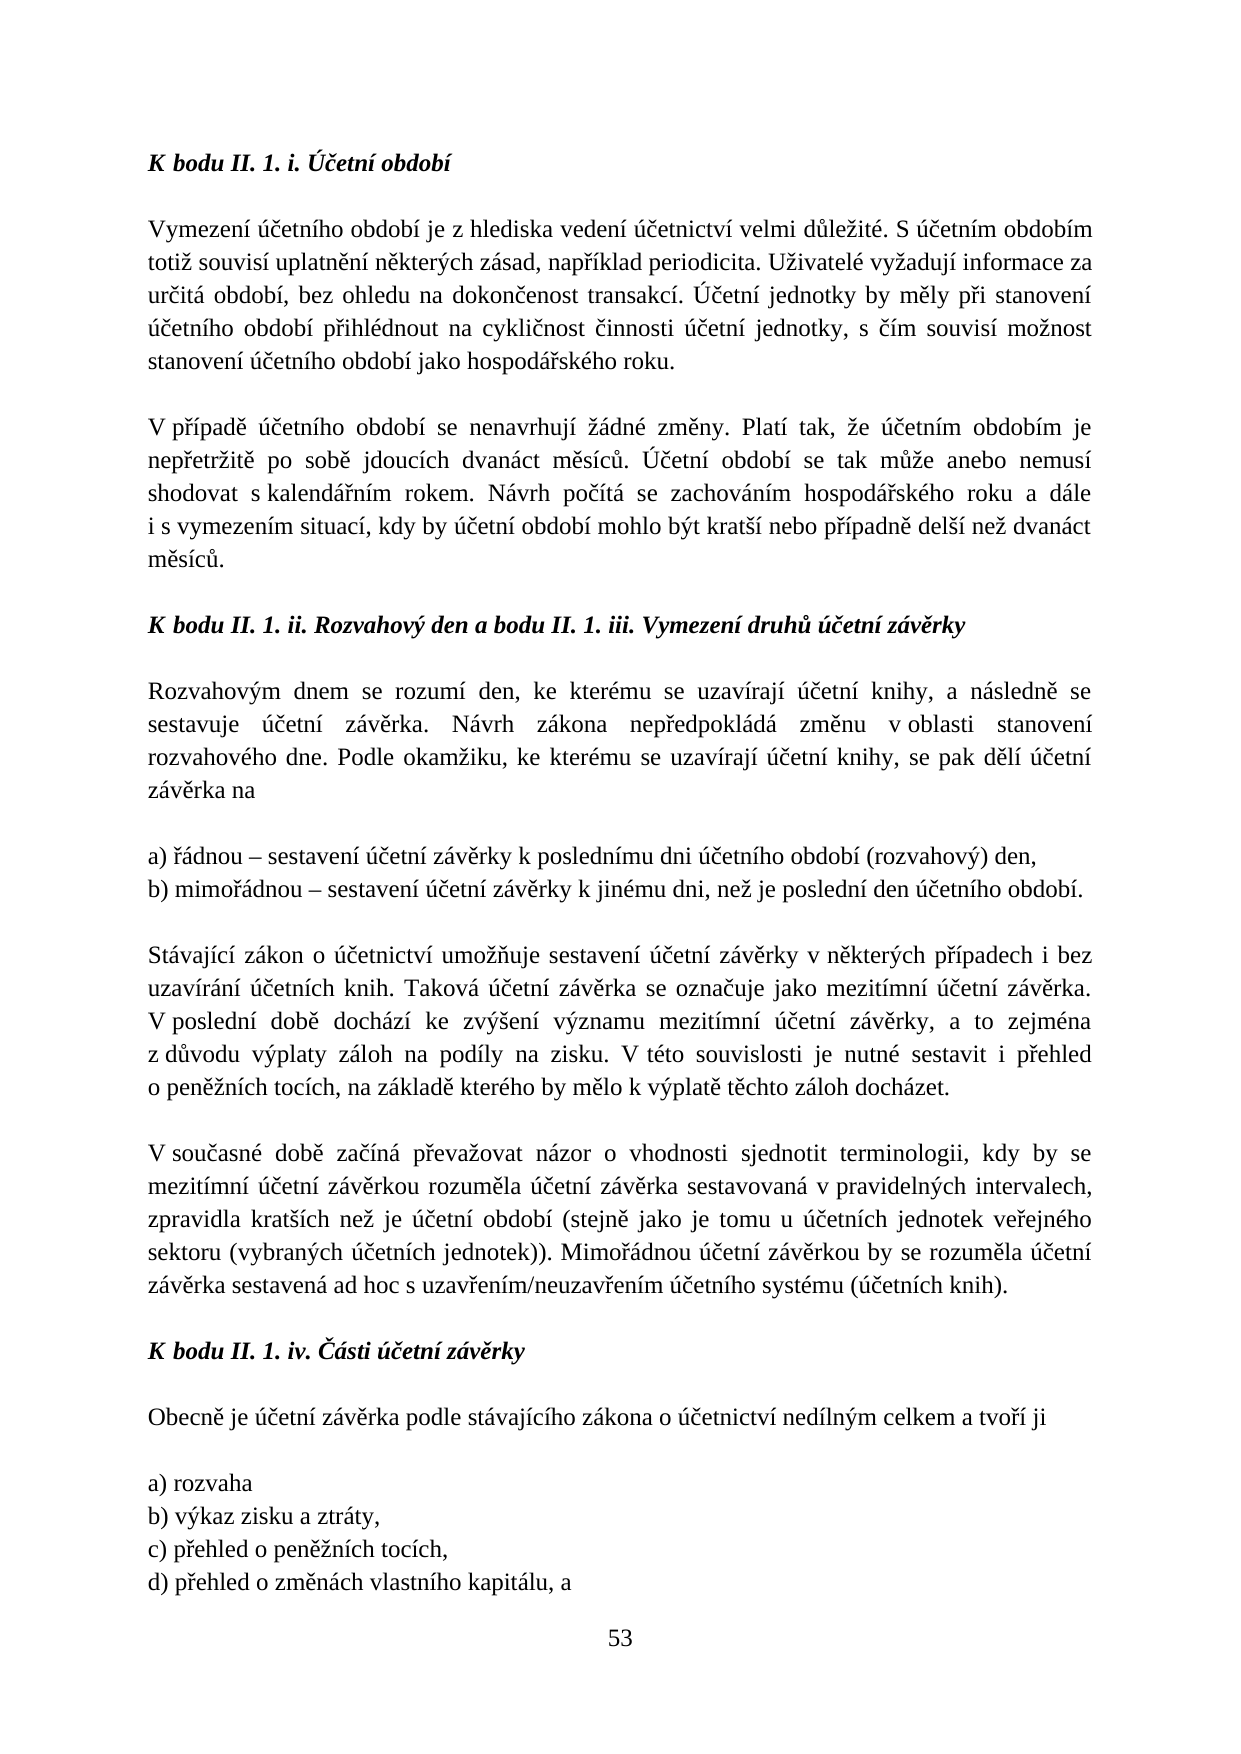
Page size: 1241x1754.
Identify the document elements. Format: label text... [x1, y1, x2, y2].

text Obecně je účetní závěrka podle stávajícího zákona o účetnictví nedílným celkem a tvoří ji [148, 1402, 1093, 1431]
text a) rozvaha [148, 1468, 1093, 1497]
text Stávající zákon o účetnictví umožňuje sestavení účetní závěrky v některých případech i bez uzavírání účetních knih. Taková účetní závěrka se označuje jako mezitímní účetní závěrka. V poslední době dochází ke zvýšení významu mezitímní účetní závěrky, a to zejména z důvodu výplaty záloh na podíly na zisku. V této souvislosti je nutné sestavit i přehled o peněžních tocích, na základě kterého by mělo k výplatě těchto záloh docházet. [148, 940, 1093, 1101]
text a) řádnou – sestavení účetní závěrky k poslednímu dni účetního období (rozvahový) den, [148, 841, 1093, 870]
text V současné době začíná převažovat názor o vhodnosti sjednotit terminologii, kdy by se mezitímní účetní závěrkou rozuměla účetní závěrka sestavovaná v pravidelných intervalech, zpravidla kratších než je účetní období (stejně jako je tomu u účetních jednotek veřejného sektoru (vybraných účetních jednotek)). Mimořádnou účetní závěrkou by se rozuměla účetní závěrka sestavená ad hoc s uzavřením/neuzavřením účetního systému (účetních knih). [148, 1138, 1093, 1299]
text d) přehled o změnách vlastního kapitálu, a [148, 1567, 1093, 1596]
text K bodu II. 1. i. Účetní období [148, 148, 1093, 176]
text b) výkaz zisku a ztráty, [148, 1501, 1093, 1530]
text b) mimořádnou – sestavení účetní závěrky k jinému dni, než je poslední den účetního období. [148, 874, 1093, 903]
text K bodu II. 1. ii. Rozvahový den a bodu II. 1. iii. Vymezení druhů účetní závěrky [148, 610, 1093, 639]
text c) přehled o peněžních tocích, [148, 1534, 1093, 1563]
text Vymezení účetního období je z hlediska vedení účetnictví velmi důležité. S účetním obdobím totiž souvisí uplatnění některých zásad, například periodicita. Uživatelé vyžadují informace za určitá období, bez ohledu na dokončenost transakcí. Účetní jednotky by měly při stanovení účetního období přihlédnout na cykličnost činnosti účetní jednotky, s čím souvisí možnost stanovení účetního období jako hospodářského roku. [148, 214, 1093, 374]
text V případě účetního období se nenavrhují žádné změny. Platí tak, že účetním obdobím je nepřetržitě po sobě jdoucích dvanáct měsíců. Účetní období se tak může anebo nemusí shodovat s kalendářním rokem. Návrh počítá se zachováním hospodářského roku a dále i s vymezením situací, kdy by účetní období mohlo být kratší nebo případně delší než dvanáct měsíců. [148, 412, 1093, 573]
text K bodu II. 1. iv. Části účetní závěrky [148, 1336, 1093, 1365]
text Rozvahovým dnem se rozumí den, ke kterému se uzavírají účetní knihy, a následně se sestavuje účetní závěrka. Návrh zákona nepředpokládá změnu v oblasti stanovení rozvahového dne. Podle okamžiku, ke kterému se uzavírají účetní knihy, se pak dělí účetní závěrka na [148, 676, 1093, 804]
